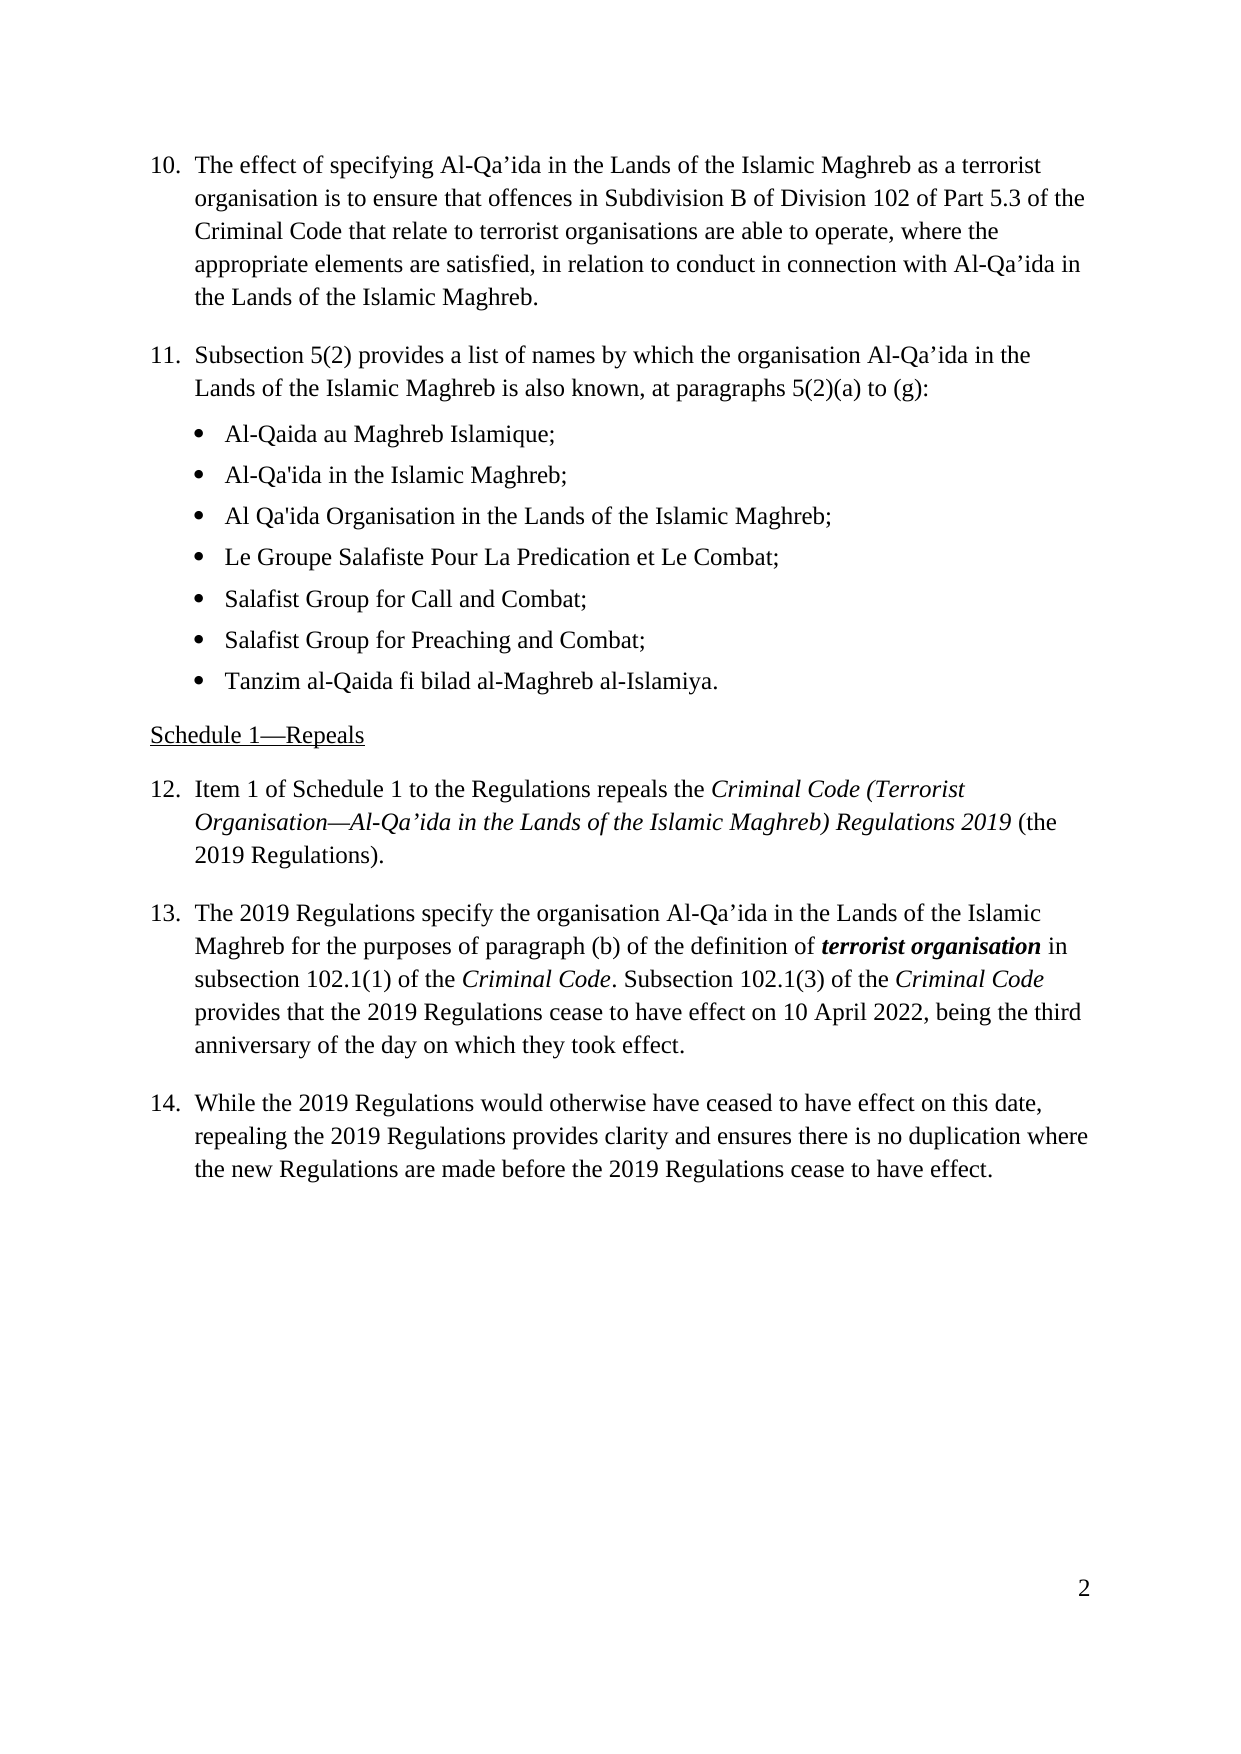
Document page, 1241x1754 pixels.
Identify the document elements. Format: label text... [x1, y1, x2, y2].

text While the 2019 Regulations would otherwise have ceased to have effect on this date, repealing the 2019 Regulations provides clarity and ensures there is no duplication where the new Regulations are made before the 2019 Regulations cease to have effect. [150, 1088, 1090, 1183]
list Al Qa'ida Organisation in the Lands of the Islamic Maghreb; [194, 501, 1090, 530]
text The effect of specifying Al-Qa’ida in the Lands of the Islamic Maghreb as a terrorist organisation is to ensure that offences in Subdivision B of Division 102 of Part 5.3 of the Criminal Code that relate to terrorist organisations are able to operate, where the appropriate elements are satisfied, in relation to conduct in connection with Al-Qa’ida in the Lands of the Islamic Maghreb. [150, 150, 1090, 311]
list Al-Qaida au Maghreb Islamique; [194, 419, 1090, 447]
text Subsection 5(2) provides a list of names by which the organisation Al-Qa’ida in the Lands of the Islamic Maghreb is also known, at paragraphs 5(2)(a) to (g): [150, 340, 1090, 402]
list Al-Qa'ida in the Islamic Maghreb; [194, 460, 1090, 489]
list Le Groupe Salafiste Pour La Predication et Le Combat; [194, 542, 1090, 571]
list Salafist Group for Preaching and Combat; [194, 625, 1090, 654]
title Schedule 1—Repeals [150, 720, 1078, 749]
text Item 1 of Schedule 1 to the Regulations repeals the Criminal Code (Terrorist Organisation—Al-Qa’ida in the Lands of the Islamic Maghreb) Regulations 2019 (the 2019 Regulations). [150, 774, 1090, 868]
list Salafist Group for Call and Combat; [194, 584, 1090, 612]
text The 2019 Regulations specify the organisation Al-Qa’ida in the Lands of the Islamic Maghreb for the purposes of paragraph (b) of the definition of terrorist organisation in subsection 102.1(1) of the Criminal Code. Subsection 102.1(3) of the Criminal Code provides that the 2019 Regulations cease to have effect on 10 April 2022, being the third anniversary of the day on which they took effect. [150, 898, 1090, 1058]
list Tanzim al-Qaida fi bilad al-Maghreb al-Islamiya. [194, 666, 1090, 695]
